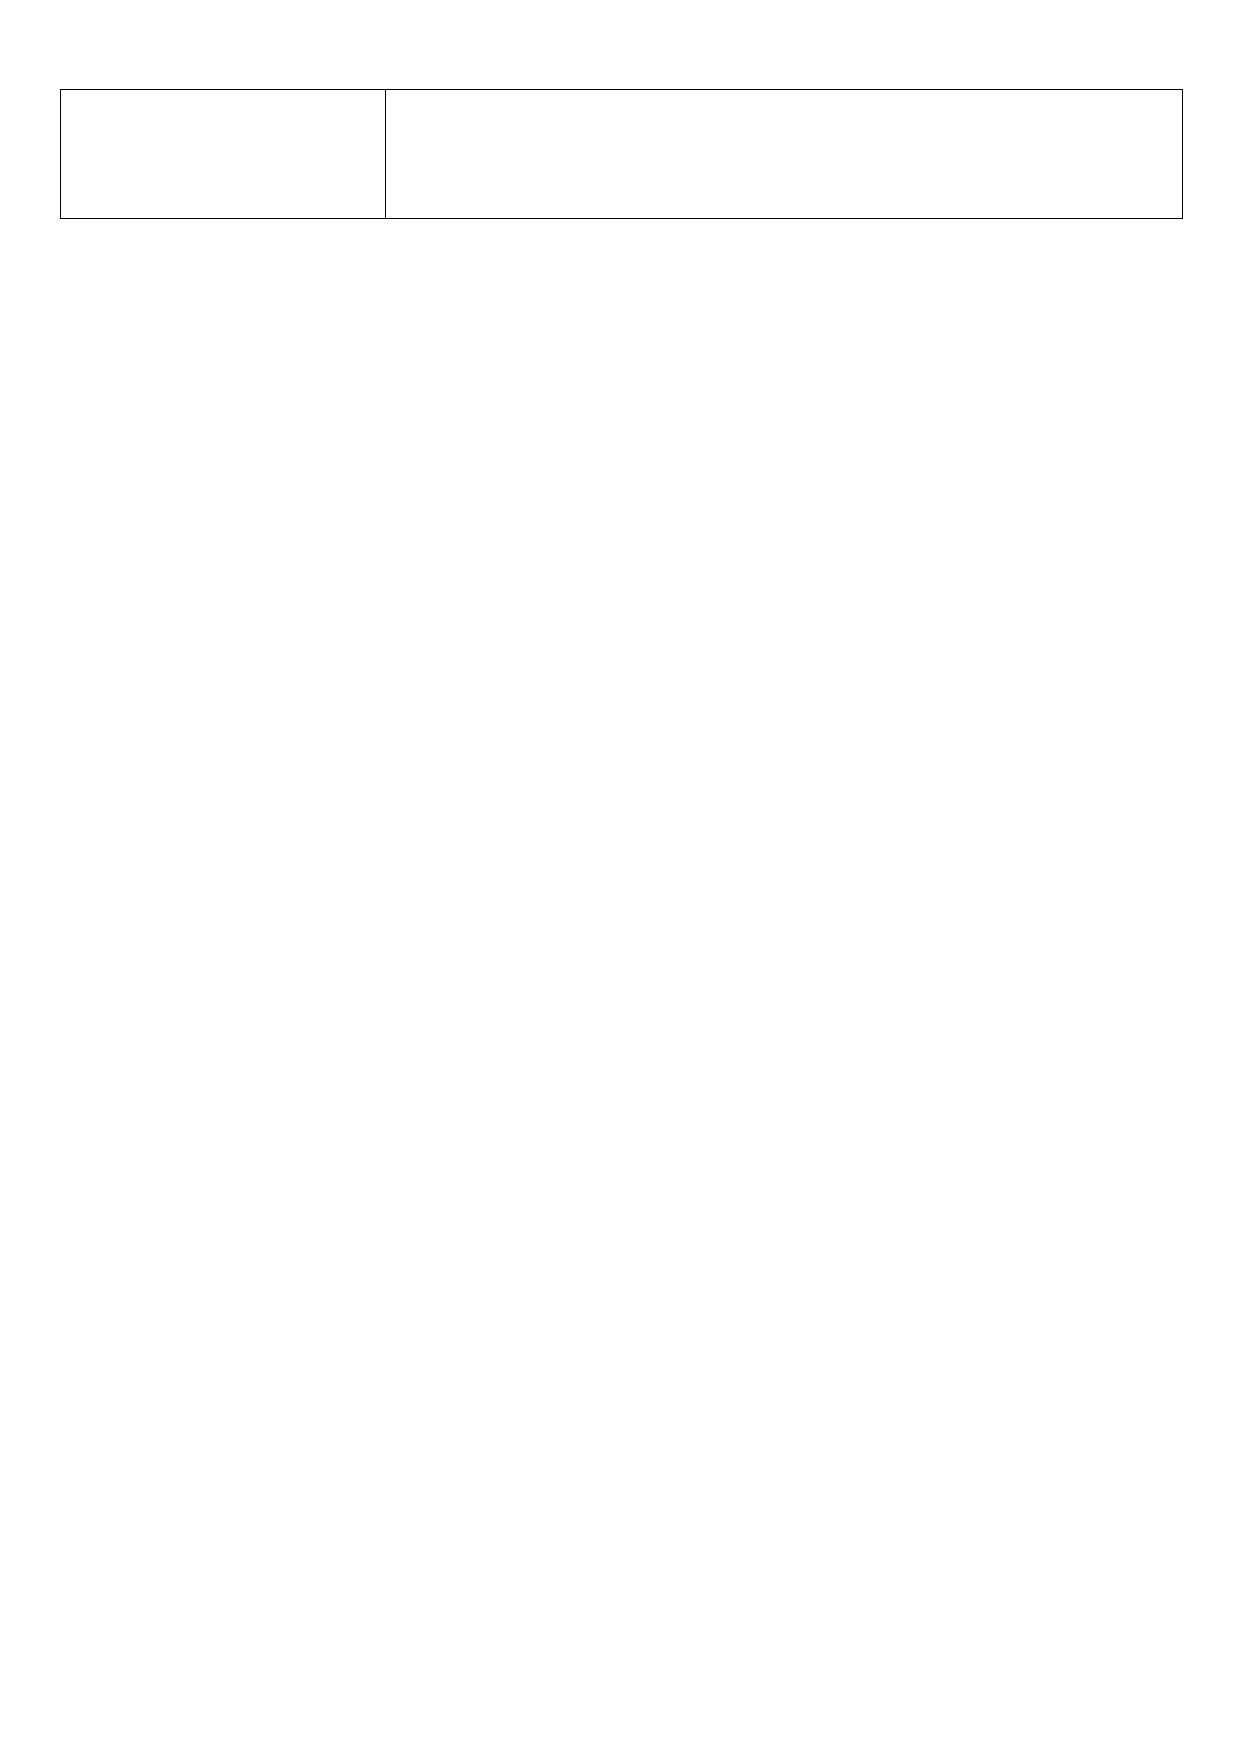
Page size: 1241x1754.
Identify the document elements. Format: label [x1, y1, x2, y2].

table_cell [61, 90, 385, 218]
table_cell [386, 90, 1182, 218]
